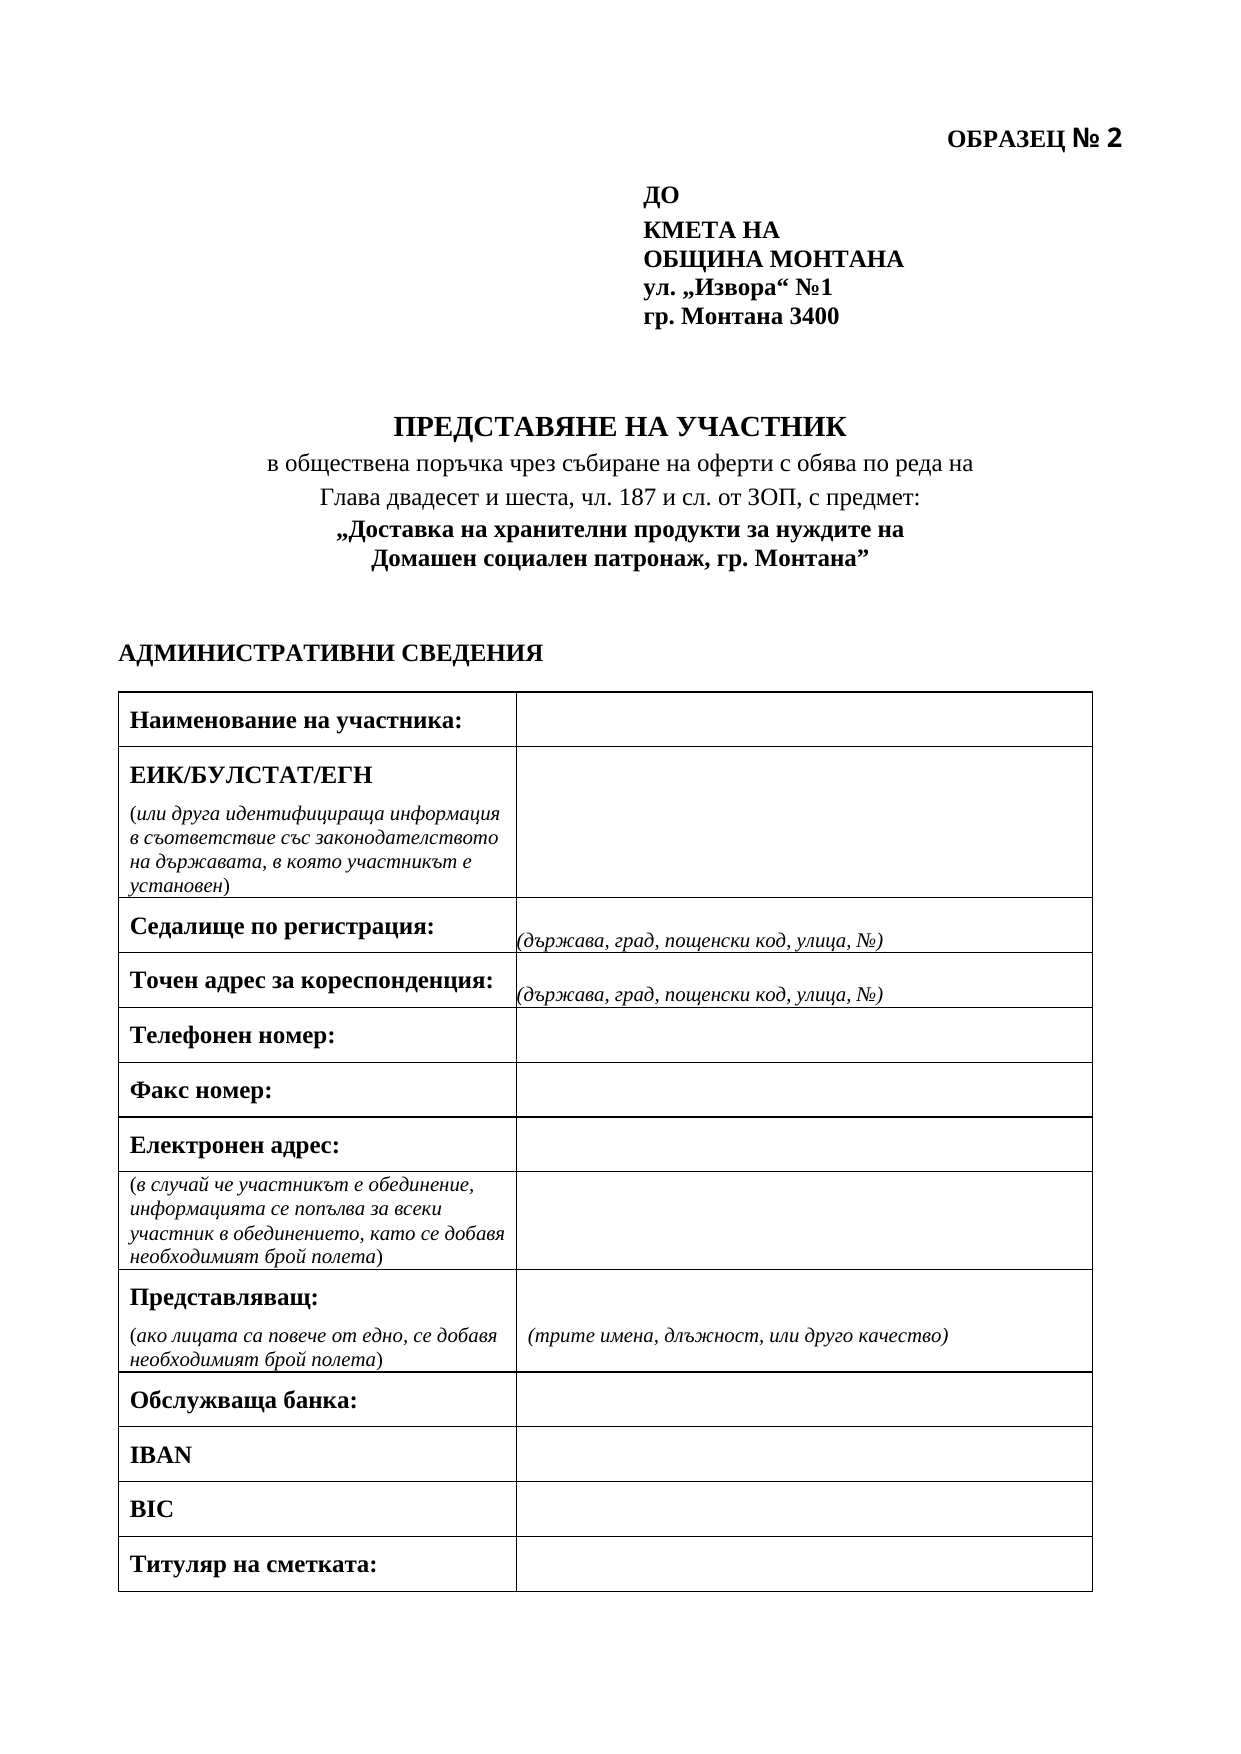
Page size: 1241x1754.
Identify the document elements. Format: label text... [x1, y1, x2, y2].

subtitle ДО [643, 180, 1115, 209]
table_cell [517, 1008, 1092, 1062]
table_cell [517, 1172, 1092, 1268]
table_cell [517, 1537, 1092, 1591]
text в обществена поръчка чрез събиране на оферти с обява по реда на [118, 448, 1122, 477]
table_cell [517, 1482, 1092, 1536]
table_header [517, 693, 1092, 746]
text Глава двадесет и шеста, чл. 187 и сл. от ЗОП, с предмет: [118, 482, 1122, 510]
table_cell IBAN [119, 1427, 516, 1481]
text ОБРАЗЕЦ № 2 [781, 118, 1122, 155]
table_header Наименование на участника: [119, 693, 516, 746]
subtitle ул. „Извора“ №1 [643, 272, 1115, 301]
table_cell ЕИК/БУЛСТАТ/ЕГН (или друга идентифицираща информация в съответствие със законодателството на държавата, в която участникът е установен) [119, 747, 516, 897]
table_cell BIC [119, 1482, 516, 1536]
table_cell Точен адрес за кореспонденция: [119, 953, 516, 1007]
table_cell Обслужваща банка: [119, 1373, 516, 1426]
table_cell Телефонен номер: [119, 1008, 516, 1062]
text „Доставка на хранителни продукти за нуждите на [118, 514, 1122, 543]
table_cell (трите имена, длъжност, или друго качество) [517, 1270, 1092, 1371]
table_cell [517, 1063, 1092, 1116]
table_cell (държава, град, пощенски код, улица, №) [517, 953, 1092, 1007]
subtitle ОБЩИНА МОНТАНА [643, 244, 1115, 272]
table_cell Титуляр на сметката: [119, 1537, 516, 1591]
table_cell [517, 1427, 1092, 1481]
table_cell (държава, град, пощенски код, улица, №) [517, 898, 1092, 952]
subtitle КМЕТА НА [643, 215, 1115, 244]
table_cell (в случай че участникът е обединение, информацията се попълва за всеки участник в обединението, като се добавя необходимият брой полета) [119, 1172, 516, 1268]
table_cell [517, 747, 1092, 897]
table_cell [517, 1118, 1092, 1171]
table_cell Представляващ: (ако лицата са повече от едно, се добавя необходимият брой полета) [119, 1270, 516, 1371]
table_cell Факс номер: [119, 1063, 516, 1116]
text Административни сведения [118, 638, 1122, 666]
table_cell Седалище по регистрация: [119, 898, 516, 952]
text ПРЕДСТАВЯНЕ НА УЧАСТНИК [118, 409, 1122, 442]
table_cell Електронен адрес: [119, 1118, 516, 1171]
table_cell [517, 1373, 1092, 1426]
subtitle гр. Монтана 3400 [643, 301, 1115, 330]
text Домашен социален патронаж, гр. Монтана” [118, 543, 1122, 572]
